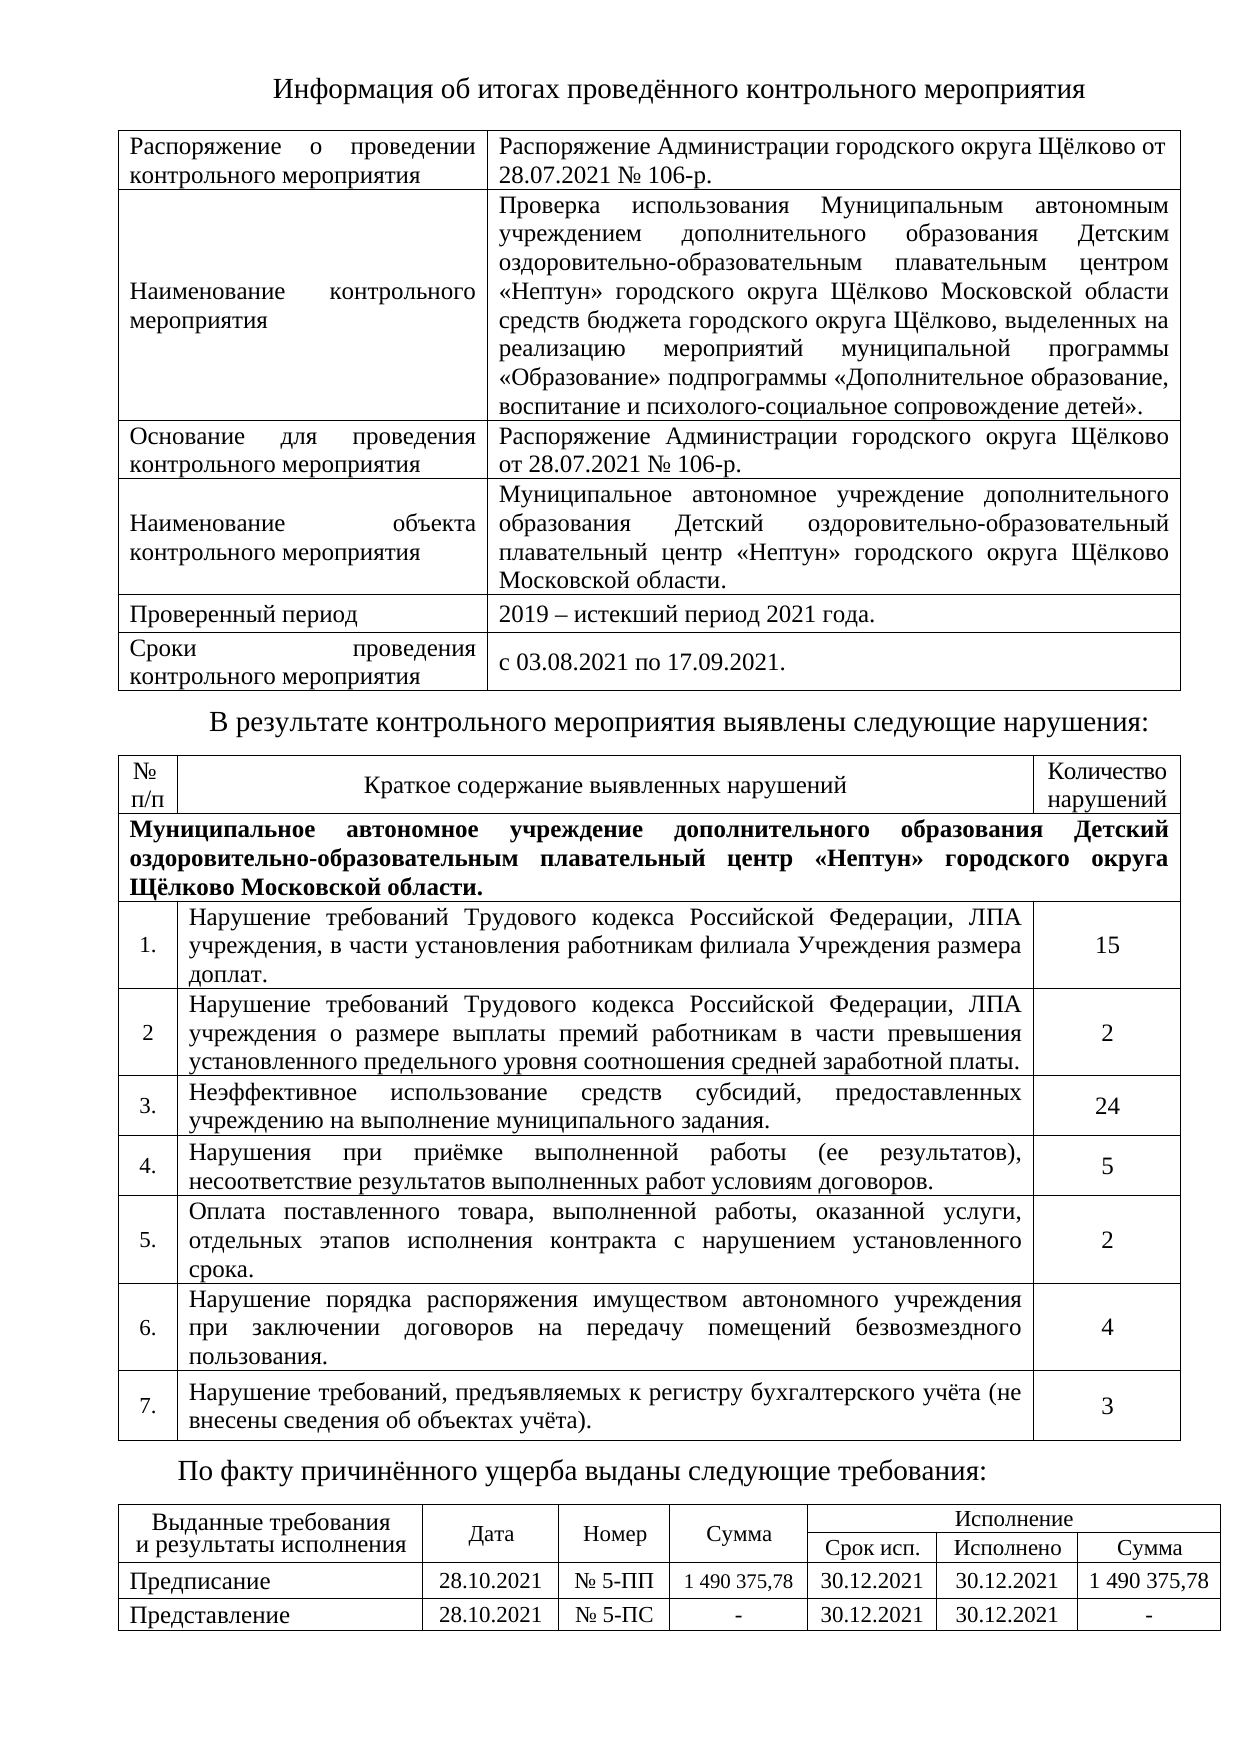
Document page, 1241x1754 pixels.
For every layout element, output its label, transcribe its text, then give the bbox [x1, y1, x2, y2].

table_cell 2 [119, 989, 177, 1075]
table_header Выданные требования и результаты исполнения [119, 1505, 422, 1562]
table_cell Нарушение порядка распоряжения имуществом автономного учреждения при заключении договоров на передачу помещений безвозмездного пользования. [178, 1284, 1033, 1370]
table_cell 24 [1034, 1076, 1180, 1135]
table_header Краткое содержание выявленных нарушений [178, 756, 1033, 813]
table_cell Нарушения при приёмке выполненной работы (ее результатов), несоответствие результатов выполненных работ условиям договоров. [178, 1136, 1033, 1195]
table_cell 30.12.2021 [808, 1599, 936, 1630]
text Информация об итогах проведённого контрольного мероприятия [177, 71, 1181, 104]
table_cell 7. [119, 1371, 177, 1440]
table_cell Наименование объекта контрольного мероприятия [119, 479, 487, 594]
table_header Сумма [670, 1505, 807, 1562]
table_cell 30.12.2021 [937, 1599, 1077, 1630]
table_cell Представление [119, 1599, 422, 1630]
table_cell Распоряжение Администрации городского округа Щёлково от 28.07.2021 № 106-р. [488, 421, 1180, 478]
table_cell 2 [1034, 1196, 1180, 1283]
table_cell 15 [1034, 902, 1180, 988]
table_cell Сумма [1078, 1533, 1220, 1562]
table_cell Нарушение требований Трудового кодекса Российской Федерации, ЛПА учреждения, в части установления работникам филиала Учреждения размера доплат. [178, 902, 1033, 988]
table_cell Неэффективное использование средств субсидий, предоставленных учреждению на выполнение муниципального задания. [178, 1076, 1033, 1135]
table_cell Проверенный период [119, 595, 487, 632]
table_cell 28.10.2021 [423, 1599, 558, 1630]
table_cell с 03.08.2021 по 17.09.2021. [488, 633, 1180, 690]
table_cell № 5-ПП [559, 1563, 669, 1598]
table_cell - [670, 1599, 807, 1630]
table_cell Исполнено [937, 1533, 1077, 1562]
table_cell Основание для проведения контрольного мероприятия [119, 421, 487, 478]
table_cell Нарушение требований Трудового кодекса Российской Федерации, ЛПА учреждения о размере выплаты премий работникам в части превышения установленного предельного уровня соотношения средней заработной платы. [178, 989, 1033, 1075]
text В результате контрольного мероприятия выявлены следующие нарушения: [177, 704, 1181, 737]
table_header Распоряжение о проведении контрольного мероприятия [119, 131, 487, 189]
table_cell Нарушение требований, предъявляемых к регистру бухгалтерского учёта (не внесены сведения об объектах учёта). [178, 1371, 1033, 1440]
table_cell 30.12.2021 [808, 1563, 936, 1598]
table_cell 2 [1034, 989, 1180, 1075]
table_cell 1 490 375,78 [670, 1563, 807, 1598]
table_header Распоряжение Администрации городского округа Щёлково от 28.07.2021 № 106-р. [488, 131, 1180, 189]
table_cell 4. [119, 1136, 177, 1195]
table_header № п/п [119, 756, 177, 813]
table_cell Сроки проведения контрольного мероприятия [119, 633, 487, 690]
table_cell Предписание [119, 1563, 422, 1598]
table_cell № 5-ПС [559, 1599, 669, 1630]
table_header Исполнение [808, 1505, 1220, 1532]
table_cell 3. [119, 1076, 177, 1135]
table_header Количество нарушений [1034, 756, 1180, 813]
table_cell 1 490 375,78 [1078, 1563, 1220, 1598]
table_cell 6. [119, 1284, 177, 1370]
table_cell 5 [1034, 1136, 1180, 1195]
table_cell 1. [119, 902, 177, 988]
table_cell Проверка использования Муниципальным автономным учреждением дополнительного образования Детским оздоровительно-образовательным плавательным центром «Нептун» городского округа Щёлково Московской области средств бюджета городского округа Щёлково, выделенных на реализацию мероприятий муниципальной программы «Образование» подпрограммы «Дополнительное образование, воспитание и психолого-социальное сопровождение детей». [488, 190, 1180, 420]
table_cell Срок исп. [808, 1533, 936, 1562]
table_cell Оплата поставленного товара, выполненной работы, оказанной услуги, отдельных этапов исполнения контракта с нарушением установленного срока. [178, 1196, 1033, 1283]
table_cell 30.12.2021 [937, 1563, 1077, 1598]
table_cell - [1078, 1599, 1220, 1630]
text По факту причинённого ущерба выданы следующие требования: [177, 1453, 1181, 1487]
table_header Номер [559, 1505, 669, 1562]
table_cell 4 [1034, 1284, 1180, 1370]
table_cell 2019 – истекший период 2021 года. [488, 595, 1180, 632]
table_cell Муниципальное автономное учреждение дополнительного образования Детский оздоровительно-образовательным плавательный центр «Нептун» городского округа Щёлково Московской области. [119, 814, 1180, 901]
table_cell 28.10.2021 [423, 1563, 558, 1598]
table_cell 3 [1034, 1371, 1180, 1440]
table_cell Муниципальное автономное учреждение дополнительного образования Детский оздоровительно-образовательный плавательный центр «Нептун» городского округа Щёлково Московской области. [488, 479, 1180, 594]
table_cell 5. [119, 1196, 177, 1283]
table_cell Наименование контрольного мероприятия [119, 190, 487, 420]
table_header Дата [423, 1505, 558, 1562]
